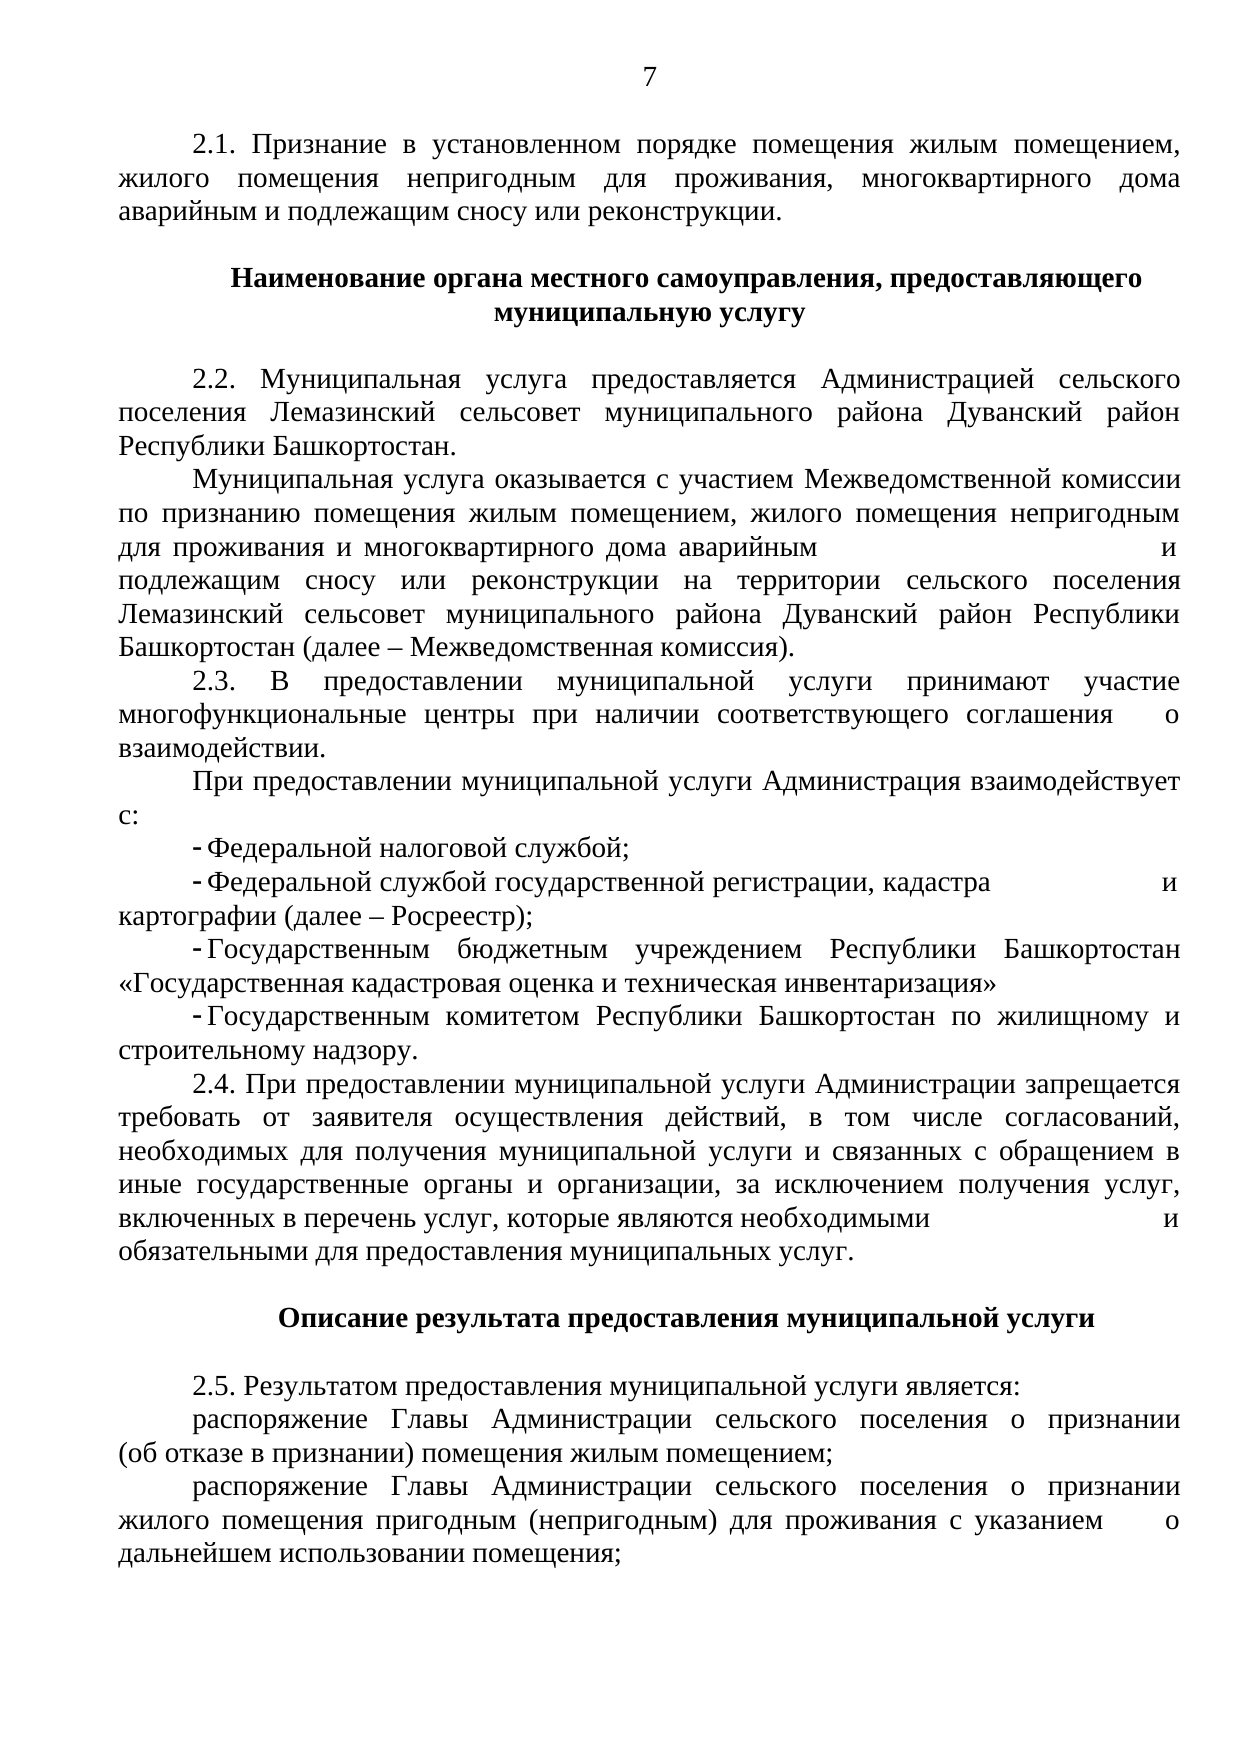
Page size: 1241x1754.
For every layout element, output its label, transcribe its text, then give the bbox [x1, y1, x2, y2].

text распоряжение Главы Администрации сельского поселения о признании (об отказе в признании) помещения жилым помещением; [118, 1401, 1181, 1468]
text Описание результата предоставления муниципальной услуги [118, 1301, 1181, 1334]
text 2.3. В предоставлении муниципальной услуги принимают участие многофункциональные центры при наличии соответствующего соглашения о взаимодействии. [118, 663, 1181, 763]
text 2.4. При предоставлении муниципальной услуги Администрации запрещается требовать от заявителя осуществления действий, в том числе согласований, необходимых для получения муниципальной услуги и связанных с обращением в иные государственные органы и организации, за исключением получения услуг, включенных в перечень услуг, которые являются необходимыми и обязательными для предоставления муниципальных услуг. [118, 1066, 1181, 1267]
list Федеральной службой государственной регистрации, кадастра и картографии (далее – Росреестр); [118, 864, 1181, 931]
text 2.5. Результатом предоставления муниципальной услуги является: [118, 1368, 1181, 1401]
list Государственным комитетом Республики Башкортостан по жилищному и строительному надзору. [118, 998, 1181, 1066]
text Муниципальная услуга оказывается с участием Межведомственной комиссии по признанию помещения жилым помещением, жилого помещения непригодным для проживания и многоквартирного дома аварийным и подлежащим сносу или реконструкции на территории сельского поселения Лемазинский сельсовет муниципального района Дуванский район Республики Башкортостан (далее – Межведомственная комиссия). [118, 462, 1181, 663]
list Федеральной налоговой службой; [118, 831, 1181, 864]
text При предоставлении муниципальной услуги Администрация взаимодействует с: [118, 763, 1181, 831]
text распоряжение Главы Администрации сельского поселения о признании жилого помещения пригодным (непригодным) для проживания с указанием о дальнейшем использовании помещения; [118, 1468, 1181, 1569]
list Государственным бюджетным учреждением Республики Башкортостан «Государственная кадастровая оценка и техническая инвентаризация» [118, 931, 1181, 998]
text 2.1. Признание в установленном порядке помещения жилым помещением, жилого помещения непригодным для проживания, многоквартирного дома аварийным и подлежащим сносу или реконструкции. [118, 126, 1181, 227]
text 2.2. Муниципальная услуга предоставляется Администрацией сельского поселения Лемазинский сельсовет муниципального района Дуванский район Республики Башкортостан. [118, 361, 1181, 462]
text Наименование органа местного самоуправления, предоставляющего муниципальную услугу [118, 260, 1181, 327]
